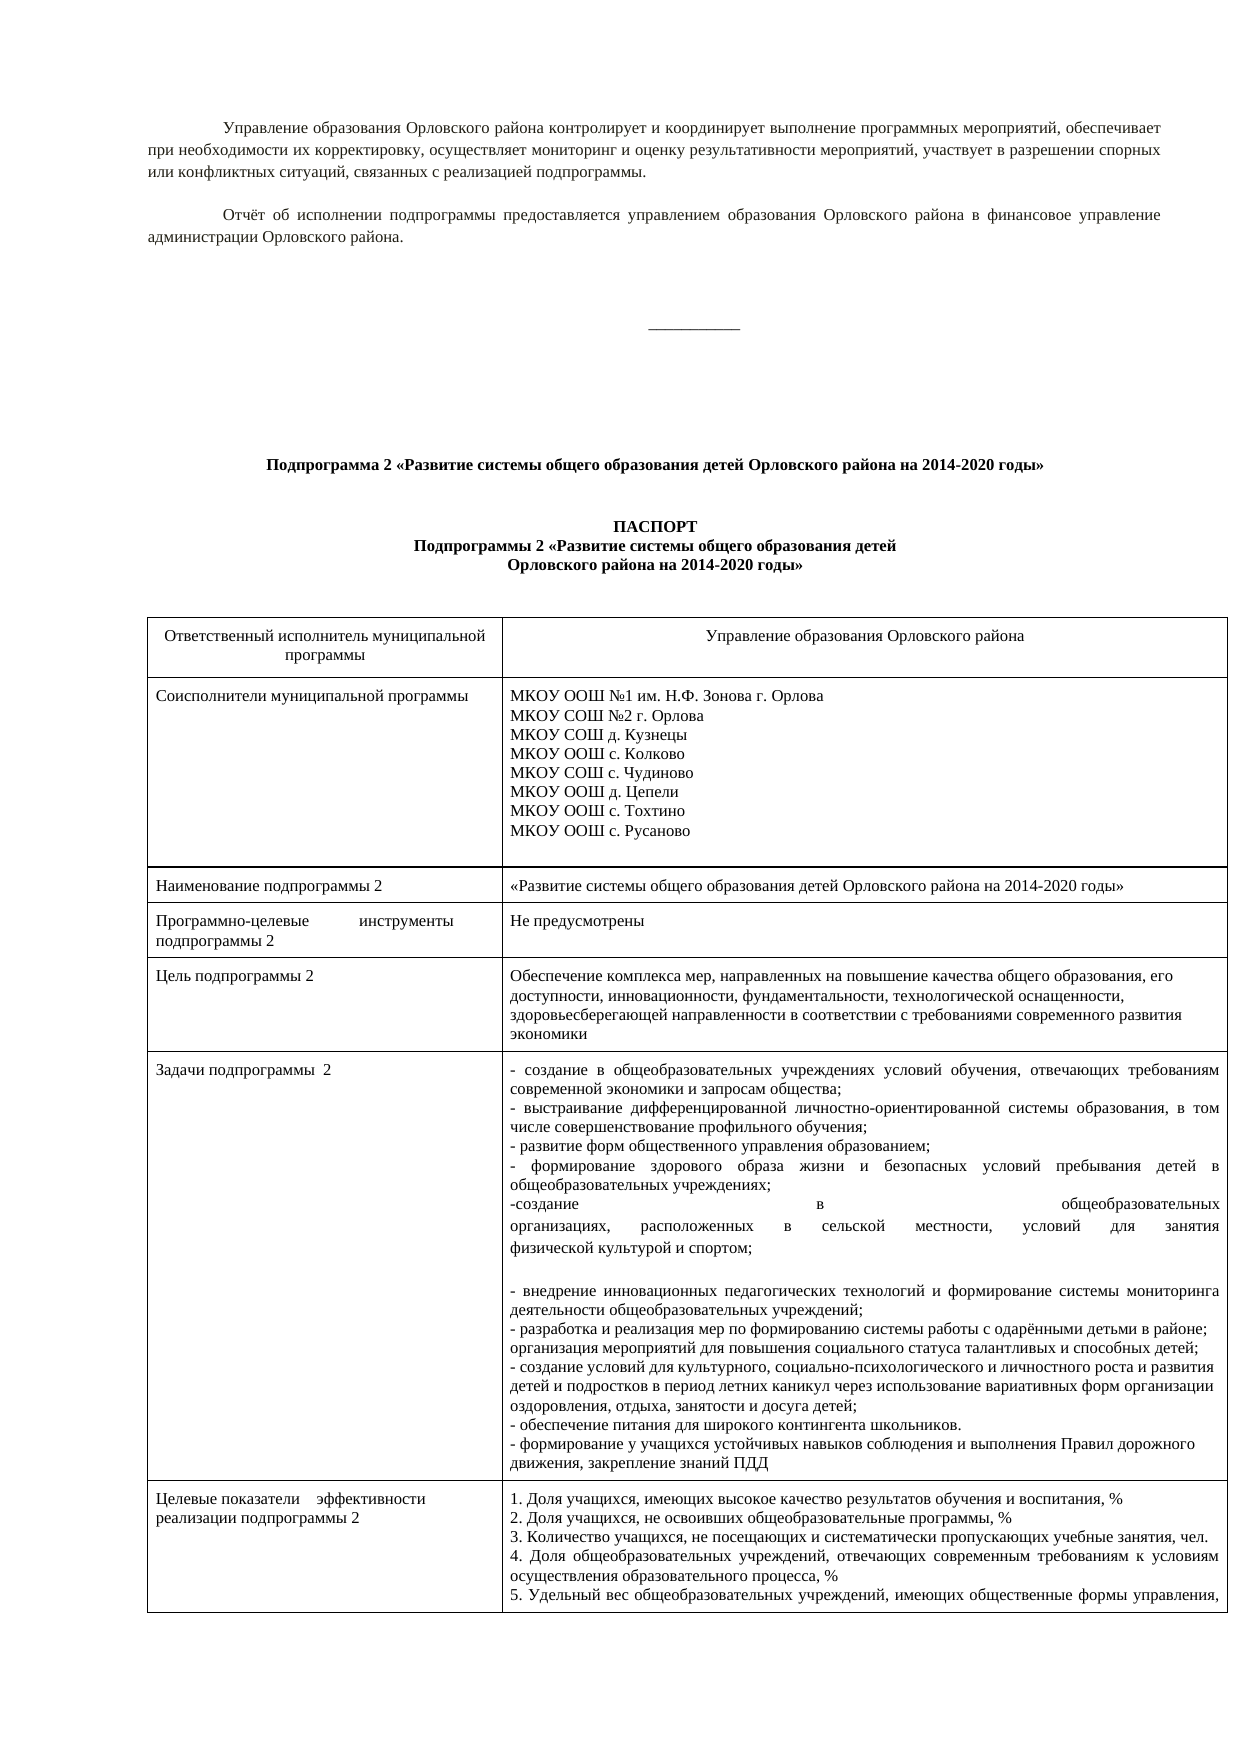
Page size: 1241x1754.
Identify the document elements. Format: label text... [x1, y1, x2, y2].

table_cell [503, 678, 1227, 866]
text Управление образования Орловского района контролирует и координирует выполнение программных мероприятий, обеспечивает при необходимости их корректировку, осуществляет мониторинг и оценку результативности мероприятий, участвует в разрешении спорных или конфликтных ситуаций, связанных с реализацией подпрограммы. [148, 118, 1162, 181]
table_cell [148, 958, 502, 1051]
text ___________ [148, 312, 1162, 332]
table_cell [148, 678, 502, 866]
text Подпрограмма 2 «Развитие системы общего образования детей Орловского района на 2014-2020 годы» [148, 454, 1162, 474]
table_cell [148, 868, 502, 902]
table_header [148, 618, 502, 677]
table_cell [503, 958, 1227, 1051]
text Отчёт об исполнении подпрограммы предоставляется управлением образования Орловского района в финансовое управление администрации Орловского района. [148, 205, 1162, 246]
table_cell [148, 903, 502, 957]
text ПАСПОРТ [148, 516, 1162, 536]
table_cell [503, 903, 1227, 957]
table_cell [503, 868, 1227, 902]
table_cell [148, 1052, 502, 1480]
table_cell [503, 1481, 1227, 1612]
text Орловского района на 2014-2020 годы» [148, 555, 1162, 574]
text Подпрограммы 2 «Развитие системы общего образования детей [148, 536, 1162, 555]
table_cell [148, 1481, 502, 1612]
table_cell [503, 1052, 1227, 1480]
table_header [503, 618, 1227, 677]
